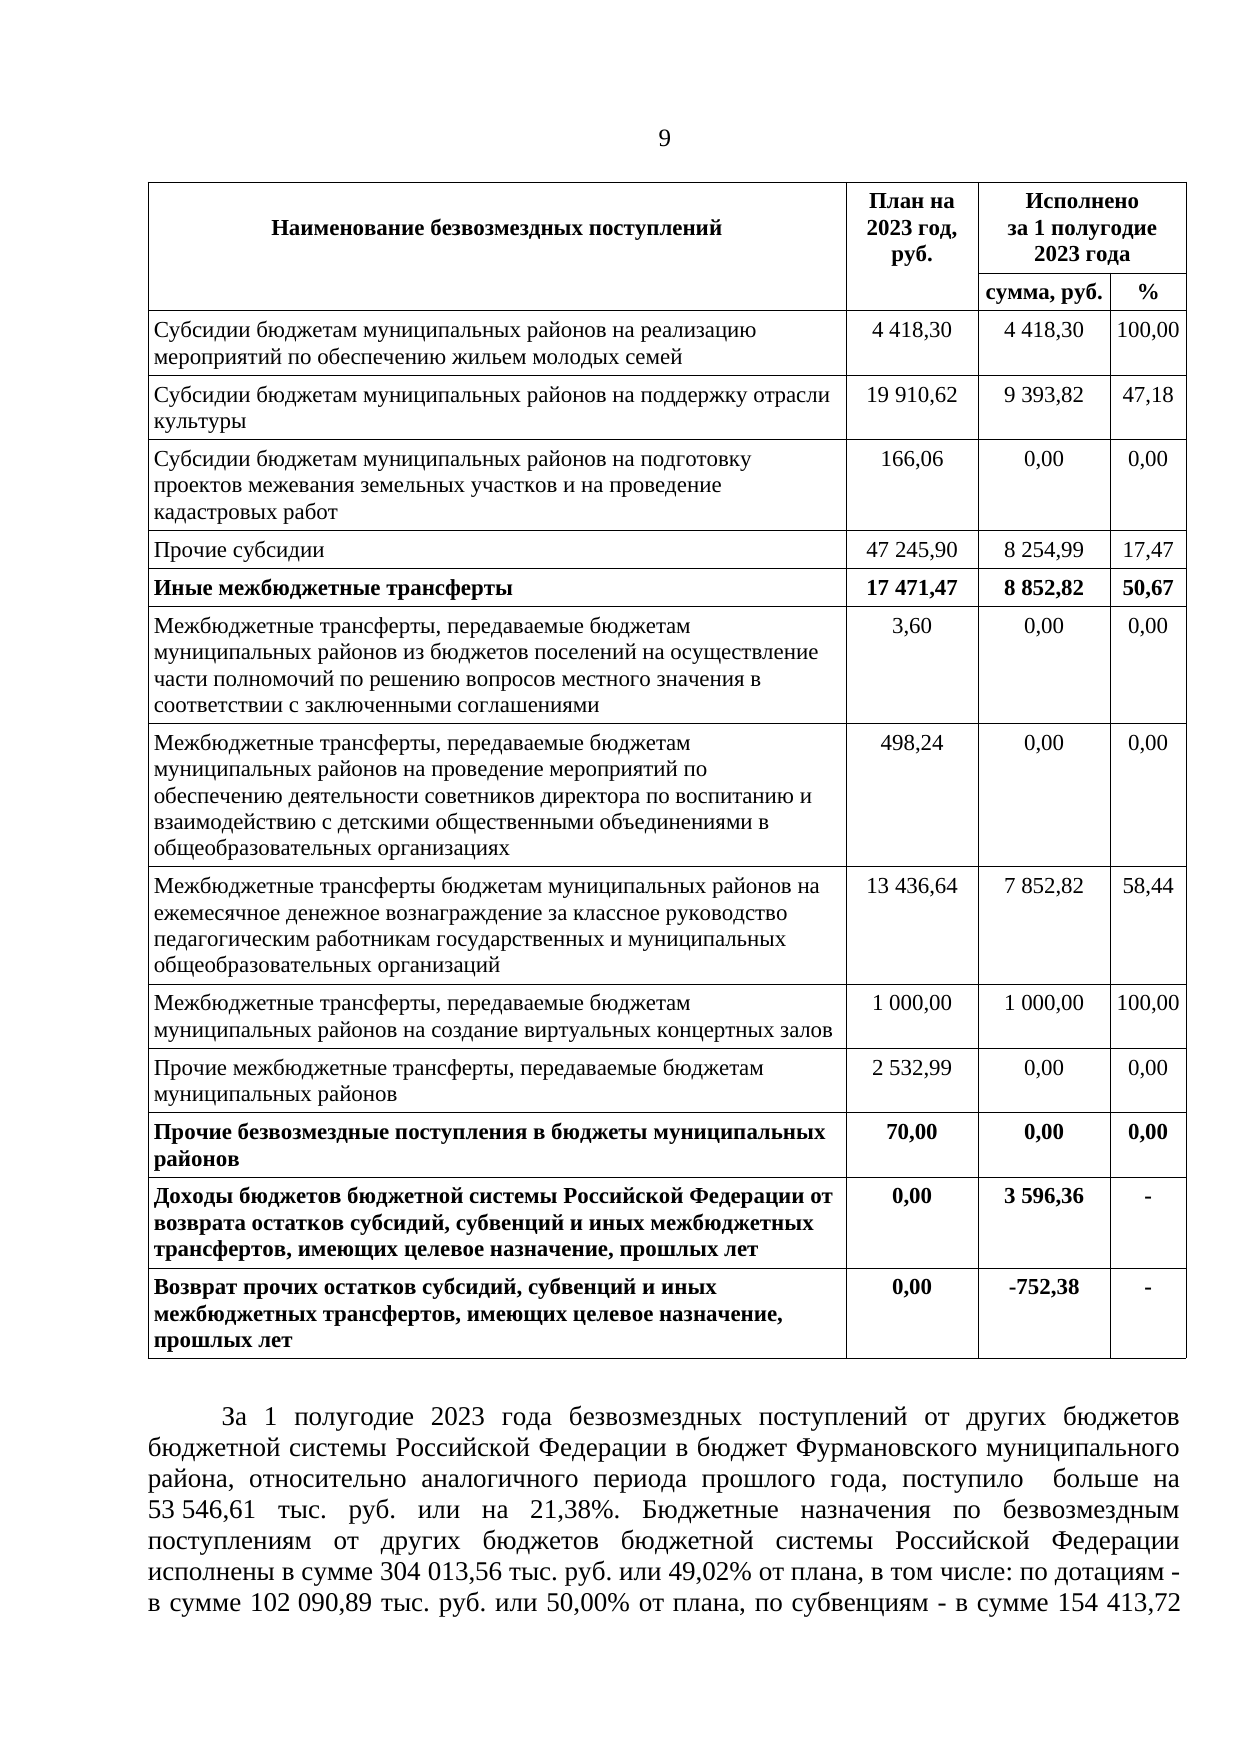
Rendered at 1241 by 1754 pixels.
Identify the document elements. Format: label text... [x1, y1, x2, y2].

table_cell 0,00 [847, 1178, 978, 1267]
table_cell 19 910,62 [847, 376, 978, 439]
table_cell 58,44 [1111, 867, 1186, 983]
table_cell 7 852,82 [979, 867, 1110, 983]
table_cell 70,00 [847, 1113, 978, 1177]
table_cell 0,00 [1111, 607, 1186, 723]
table_cell % [1111, 274, 1186, 310]
table_cell 1 000,00 [847, 985, 978, 1048]
table_cell Субсидии бюджетам муниципальных районов на поддержку отрасли культуры [149, 376, 846, 439]
table_cell Прочие безвозмездные поступления в бюджеты муниципальных районов [149, 1113, 846, 1177]
table_cell Субсидии бюджетам муниципальных районов на подготовку проектов межевания земельных участков и на проведение кадастровых работ [149, 440, 846, 530]
table_cell 17,47 [1111, 531, 1186, 568]
table_cell 47 245,90 [847, 531, 978, 568]
table_cell Доходы бюджетов бюджетной системы Российской Федерации от возврата остатков субсидий, субвенций и иных межбюджетных трансфертов, имеющих целевое назначение, прошлых лет [149, 1178, 846, 1267]
table_cell 0,00 [979, 1113, 1110, 1177]
table_cell 0,00 [847, 1269, 978, 1358]
table_cell 13 436,64 [847, 867, 978, 983]
table_cell 2 532,99 [847, 1049, 978, 1112]
table_cell Возврат прочих остатков субсидий, субвенций и иных межбюджетных трансфертов, имеющих целевое назначение, прошлых лет [149, 1269, 846, 1358]
table_cell 0,00 [1111, 1113, 1186, 1177]
table_cell 0,00 [979, 1049, 1110, 1112]
table_cell Прочие субсидии [149, 531, 846, 568]
table_cell 47,18 [1111, 376, 1186, 439]
table_cell 9 393,82 [979, 376, 1110, 439]
table_cell 50,67 [1111, 569, 1186, 606]
table_cell 100,00 [1111, 311, 1186, 375]
table_cell - [1111, 1269, 1186, 1358]
table_cell 0,00 [979, 724, 1110, 866]
table_cell Межбюджетные трансферты, передаваемые бюджетам муниципальных районов из бюджетов поселений на осуществление части полномочий по решению вопросов местного значения в соответствии с заключенными соглашениями [149, 607, 846, 723]
table_header Исполнено за 1 полугодие 2023 года [979, 183, 1186, 272]
table_cell 0,00 [979, 607, 1110, 723]
table_cell 3,60 [847, 607, 978, 723]
table_cell 8 254,99 [979, 531, 1110, 568]
table_cell Межбюджетные трансферты бюджетам муниципальных районов на ежемесячное денежное вознаграждение за классное руководство педагогическим работникам государственных и муниципальных общеобразовательных организаций [149, 867, 846, 983]
table_cell 100,00 [1111, 985, 1186, 1048]
table_cell 1 000,00 [979, 985, 1110, 1048]
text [148, 1399, 1181, 1618]
table_cell Межбюджетные трансферты, передаваемые бюджетам муниципальных районов на проведение мероприятий по обеспечению деятельности советников директора по воспитанию и взаимодействию с детскими общественными объединениями в общеобразовательных организациях [149, 724, 846, 866]
table_cell 498,24 [847, 724, 978, 866]
table_cell - [1111, 1178, 1186, 1267]
table_cell Межбюджетные трансферты, передаваемые бюджетам муниципальных районов на создание виртуальных концертных залов [149, 985, 846, 1048]
table_cell 0,00 [1111, 724, 1186, 866]
table_cell 3 596,36 [979, 1178, 1110, 1267]
table_cell 17 471,47 [847, 569, 978, 606]
table_cell Субсидии бюджетам муниципальных районов на реализацию мероприятий по обеспечению жильем молодых семей [149, 311, 846, 375]
table_cell 4 418,30 [847, 311, 978, 375]
table_cell 166,06 [847, 440, 978, 530]
table_cell 0,00 [1111, 1049, 1186, 1112]
table_cell сумма, руб. [979, 274, 1110, 310]
table_cell -752,38 [979, 1269, 1110, 1358]
table_cell Иные межбюджетные трансферты [149, 569, 846, 606]
table_cell 0,00 [1111, 440, 1186, 530]
table_cell 4 418,30 [979, 311, 1110, 375]
table_cell 0,00 [979, 440, 1110, 530]
table_header Наименование безвозмездных поступлений [149, 183, 846, 310]
table_cell 8 852,82 [979, 569, 1110, 606]
table_header План на 2023 год, руб. [847, 183, 978, 310]
table_cell Прочие межбюджетные трансферты, передаваемые бюджетам муниципальных районов [149, 1049, 846, 1112]
